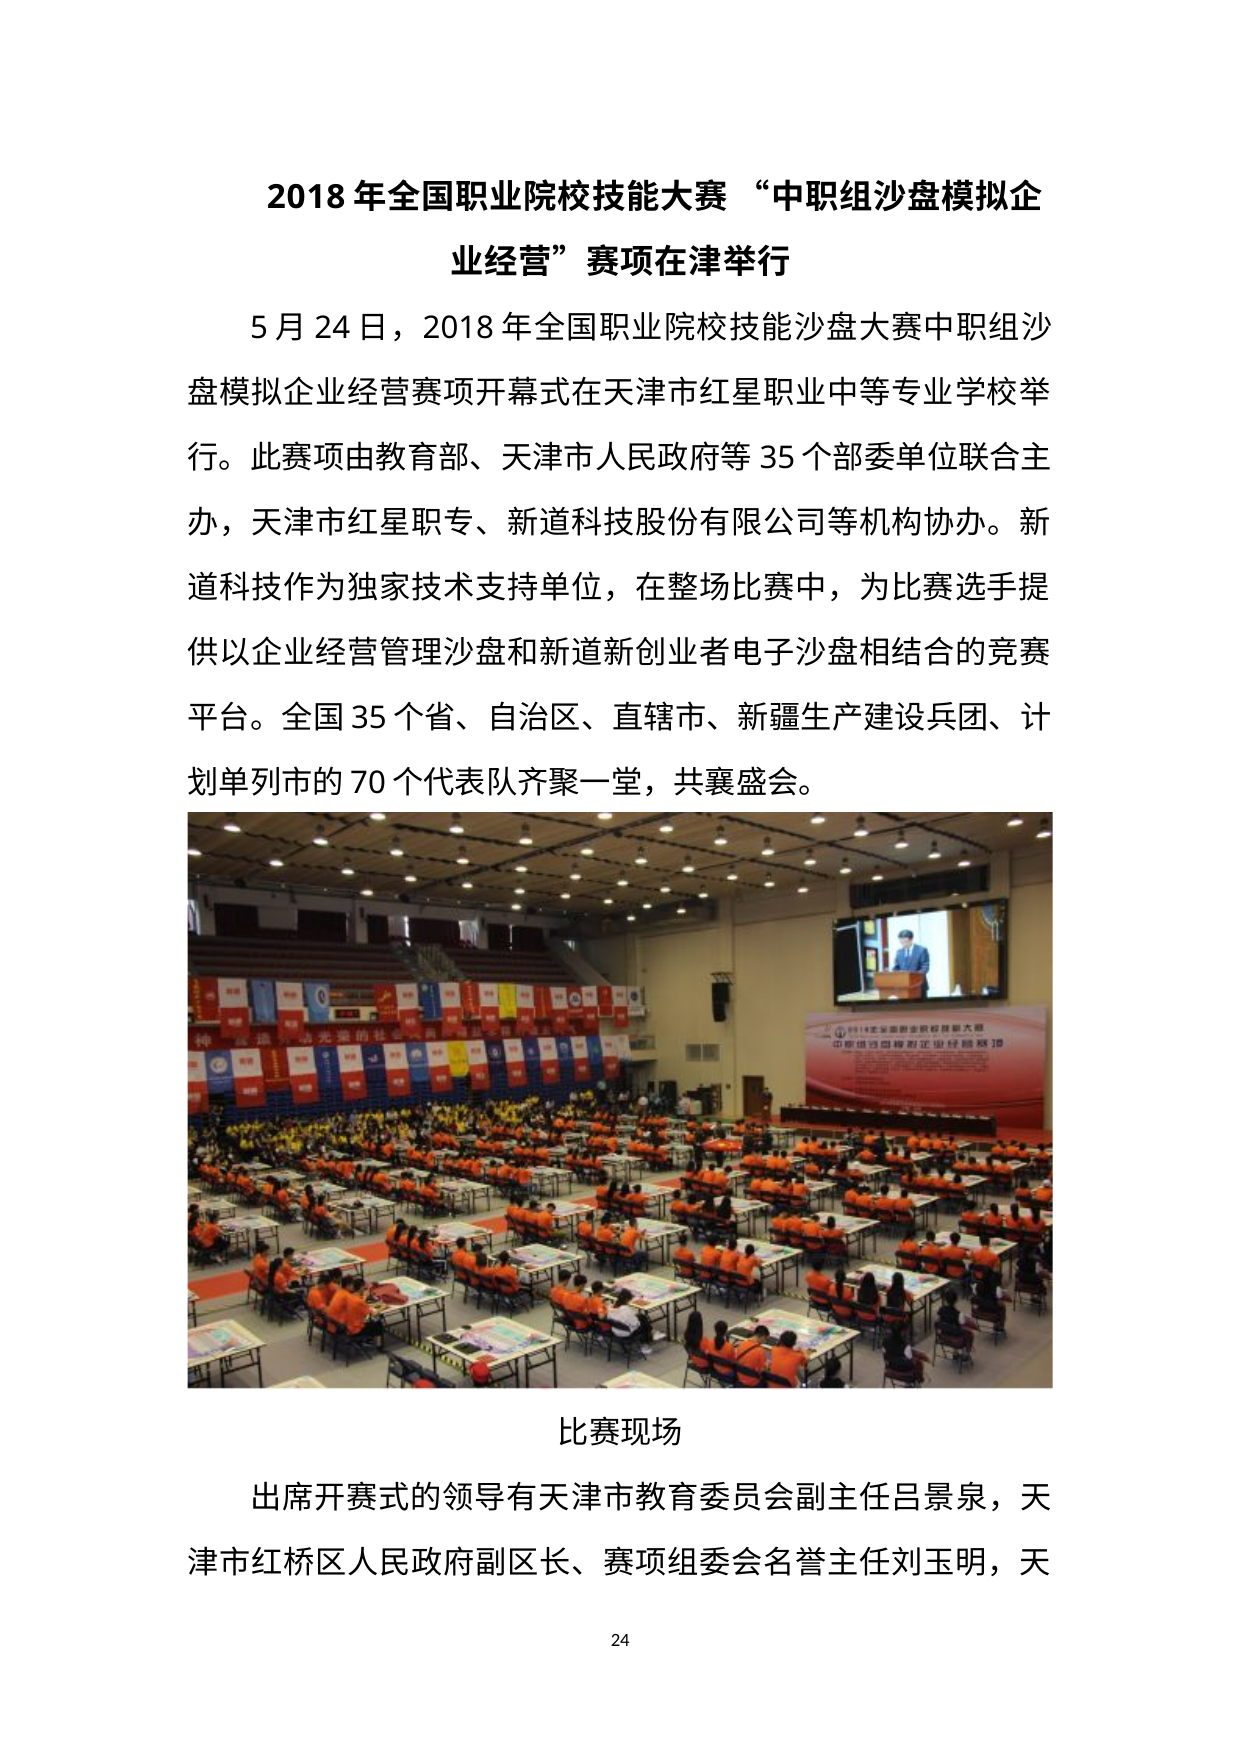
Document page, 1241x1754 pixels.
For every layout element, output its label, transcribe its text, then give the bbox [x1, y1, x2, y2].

picture [187, 812, 1053, 1390]
text 比赛现场 [187, 1397, 1053, 1462]
subtitle 2018年全国职业院校技能大赛 “中职组沙盘模拟企业经营”赛项在津举行 [187, 162, 1053, 292]
subtitle 5月24日，2018年全国职业院校技能沙盘大赛中职组沙盘模拟企业经营赛项开幕式在天津市红星职业中等专业学校举行。此赛项由教育部、天津市人民政府等35个部委单位联合主办，天津市红星职专、新道科技股份有限公司等机构协办。新道科技作为独家技术支持单位，在整场比赛中，为比赛选手提供以企业经营管理沙盘和新道新创业者电子沙盘相结合的竞赛平台。全国35个省、自治区、直辖市、新疆生产建设兵团、计划单列市的70个代表队齐聚一堂，共襄盛会。 [187, 292, 1053, 812]
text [187, 1462, 1053, 1592]
